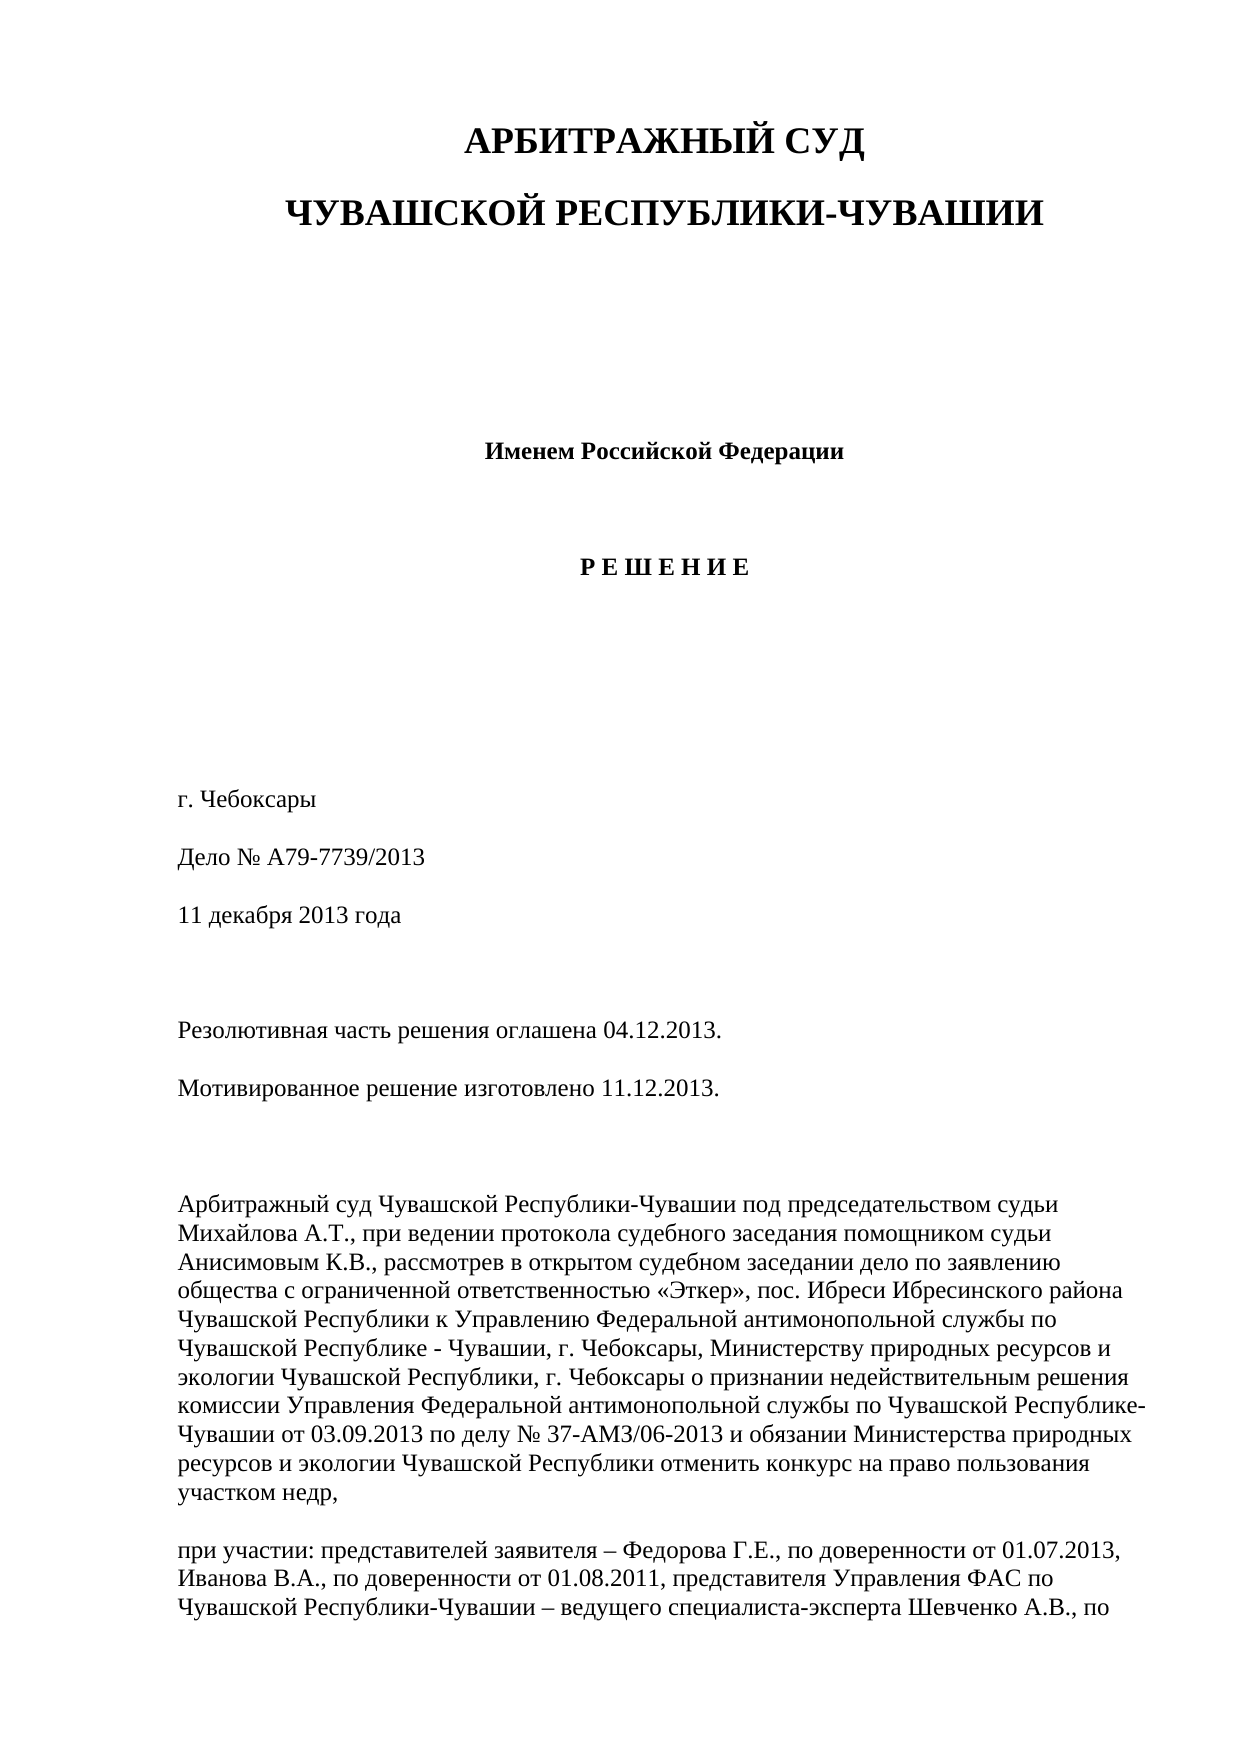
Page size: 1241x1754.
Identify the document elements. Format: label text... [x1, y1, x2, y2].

text Р Е Ш Е Н И Е [177, 552, 1152, 581]
text Мотивированное решение изготовлено 11.12.2013. [177, 1073, 1152, 1102]
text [177, 1535, 1152, 1621]
text Дело № А79-7739/2013 [177, 842, 1152, 871]
text 11 декабря 2013 года [177, 900, 1152, 928]
text ЧУВАШСКОЙ РЕСПУБЛИКИ-ЧУВАШИИ [177, 190, 1152, 233]
text Резолютивная часть решения оглашена 04.12.2013. [177, 1016, 1152, 1044]
text Именем Российской Федерации [177, 436, 1152, 465]
text Арбитражный суд Чувашской Республики-Чувашии под председательством судьи Михайлова А.Т., при ведении протокола судебного заседания помощником судьи Анисимовым К.В., рассмотрев в открытом судебном заседании дело по заявлению общества с ограниченной ответственностью «Эткер», пос. Ибреси Ибресинского района Чувашской Республики к Управлению Федеральной антимонопольной службы по Чувашской Республике - Чувашии, г. Чебоксары, Министерству природных ресурсов и экологии Чувашской Республики, г. Чебоксары о признании недействительным решения комиссии Управления Федеральной антимонопольной службы по Чувашской Республике-Чувашии от 03.09.2013 по делу № 37-АМЗ/06-2013 и обязании Министерства природных ресурсов и экологии Чувашской Республики отменить конкурс на право пользования участком недр, [177, 1189, 1152, 1506]
text АРБИТРАЖНЫЙ СУД [177, 118, 1152, 161]
text г. Чебоксары [177, 784, 1152, 813]
